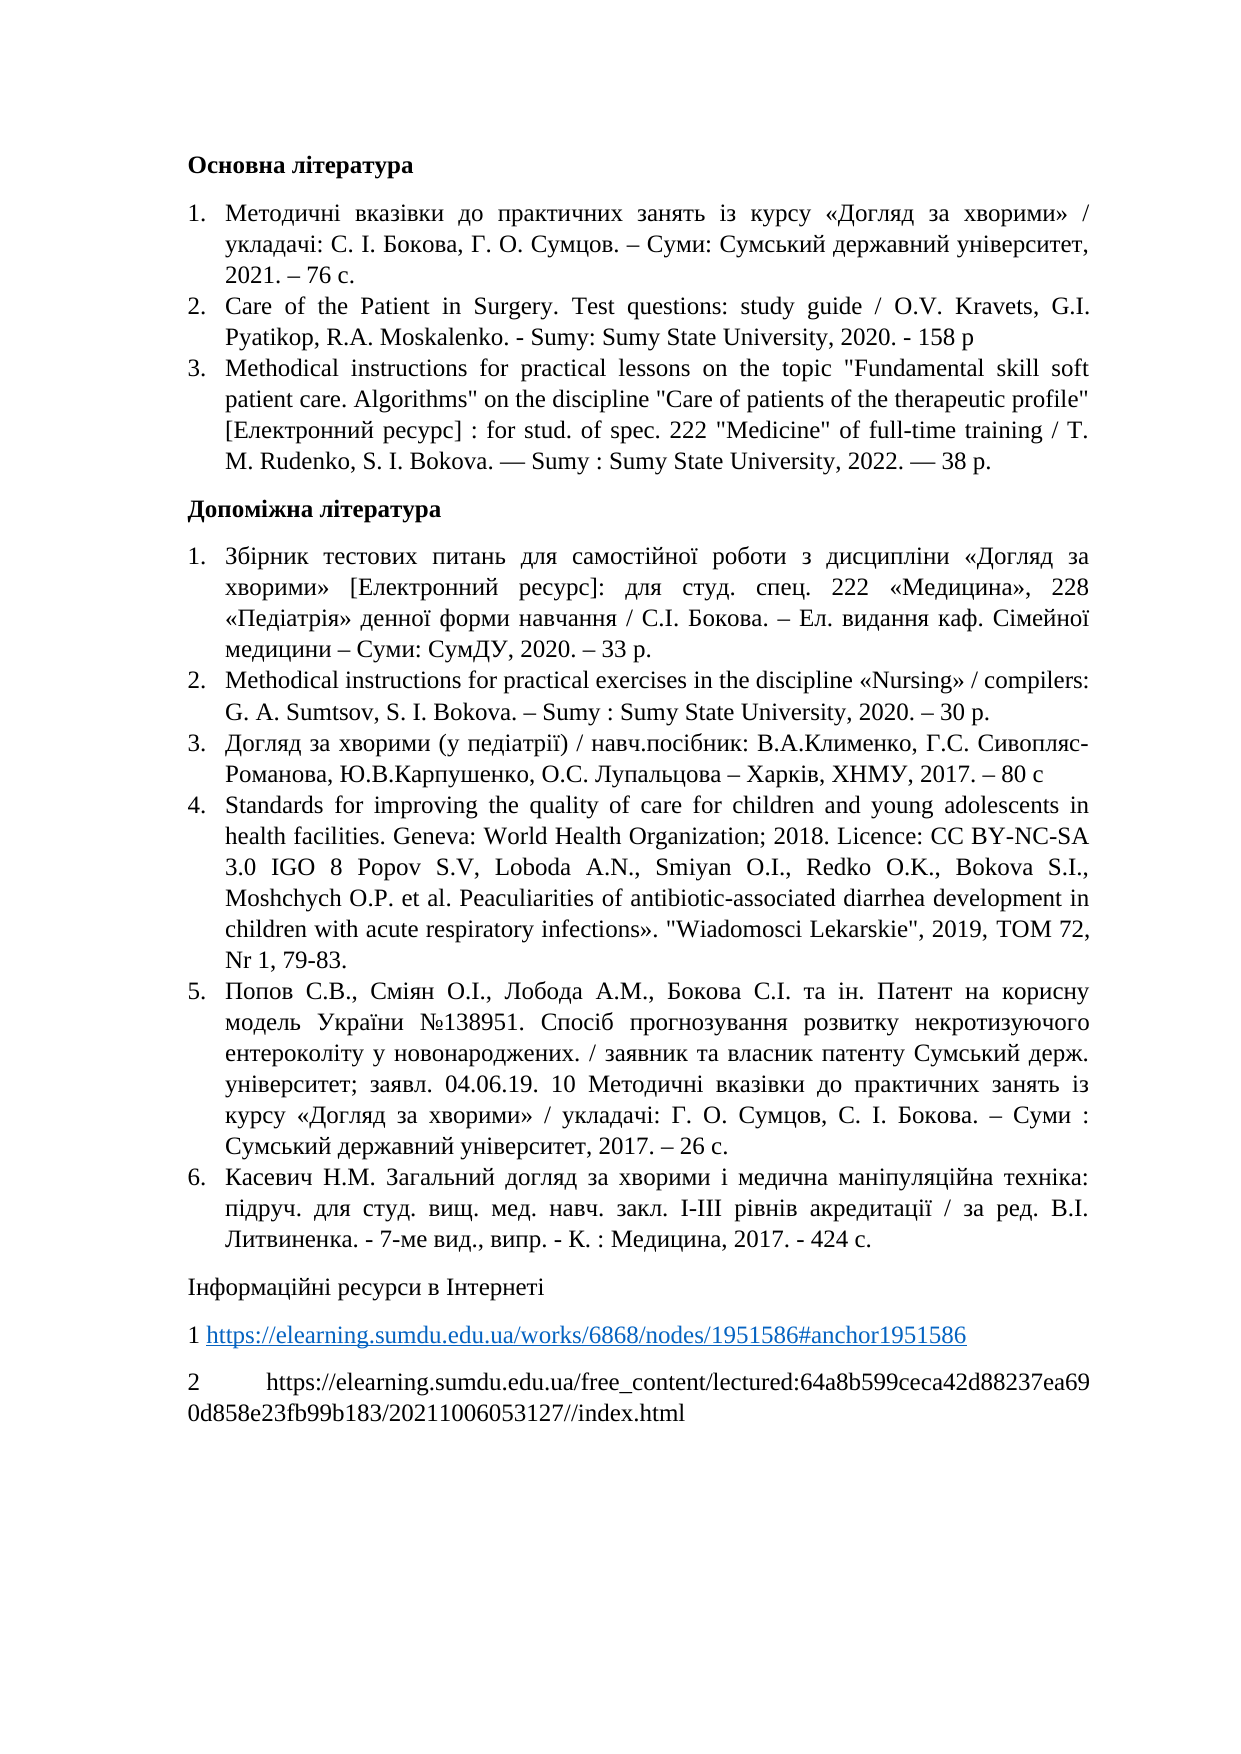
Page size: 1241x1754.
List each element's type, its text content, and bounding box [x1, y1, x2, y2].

text Основна література [187, 150, 1090, 179]
list Methodical instructions for practical exercises in the discipline «Nursing» / compilers: G. A. Sumtsov, S. I. Bokova. – Sumy : Sumy State University, 2020. – 30 p. [187, 666, 1090, 725]
text Допоміжна література [187, 494, 1090, 522]
list Care of the Patient in Surgery. Тest questions: study guide / О.V. Kravets, G.I. Pyatikop, R.A. Moskalenko. - Sumy: Sumy State University, 2020. - 158 p [187, 291, 1090, 351]
list Methodical instructions for practical lessons on the topic "Fundamental skill soft patient care. Algorithms" on the discipline "Care of patients of the therapeutic profile" [Електронний ресурс] : for stud. of spec. 222 "Medicine" of full-time training / T. M. Rudenko, S. I. Bokova. — Sumy : Sumy State University, 2022. — 38 p. [187, 353, 1090, 475]
list Попов С.В., Сміян О.І., Лобода А.М., Бокова С.І. та ін. Патент на корисну модель України №138951. Спосіб прогнозування розвитку некротизуючого ентероколіту у новонароджених. / заявник та власник патенту Сумський держ. університет; заявл. 04.06.19. 10 Методичні вказівки до практичних занять із курсу «Догляд за хворими» / укладачі: Г. О. Сумцов, С. І. Бокова. – Суми : Сумський державний університет, 2017. – 26 с. [187, 976, 1090, 1160]
list Методичні вказівки до практичних занять із курсу «Догляд за хворими» / укладачі: С. І. Бокова, Г. О. Сумцов. – Суми: Сумський державний університет, 2021. – 76 с. [187, 198, 1090, 288]
text Інформаційні ресурси в Інтернеті [187, 1272, 1090, 1301]
text 2 https://elearning.sumdu.edu.ua/free_content/lectured:64a8b599ceca42d88237ea69 0d858e23fb99b183/20211006053127//index.html [187, 1367, 1090, 1427]
text 1 https://elearning.sumdu.edu.ua/works/6868/nodes/1951586#anchor1951586 [187, 1320, 1090, 1348]
list Standards for improving the quality of care for children and young adolescents in health facilities. Geneva: World Health Organization; 2018. Licence: CC BY-NC-SA 3.0 IGO 8 Popov S.V, Loboda A.N., Smiyan O.I., Redko O.K., Bokova S.I., Moshchych O.P. et al. Peaculiarities of antibiotic-associated diarrhea development in children with acute respiratory infections». "Wiadomosci Lekarskie", 2019, ТОМ 72, Nr 1, 79-83. [187, 790, 1090, 974]
list Касевич Н.М. Загальний догляд за хворими і медична маніпуляційна техніка: підруч. для студ. вищ. мед. навч. закл. I-III рівнів акредитації / за ред. В.І. Литвиненка. - 7-ме вид., випр. - К. : Медицина, 2017. - 424 с. [187, 1162, 1090, 1253]
list Догляд за хворими (у педіатрії) / навч.посібник: В.А.Клименко, Г.С. Сивопляс-Романова, Ю.В.Карпушенко, О.С. Лупальцова – Харків, ХНМУ, 2017. – 80 с [187, 728, 1090, 787]
list Збірник тестових питань для самостійної роботи з дисципліни «Догляд за хворими» [Електронний ресурс]: для студ. спец. 222 «Медицина», 228 «Педіатрія» денної форми навчання / С.І. Бокова. – Ел. видання каф. Сімейної медицини – Суми: СумДУ, 2020. – 33 р. [187, 541, 1090, 663]
